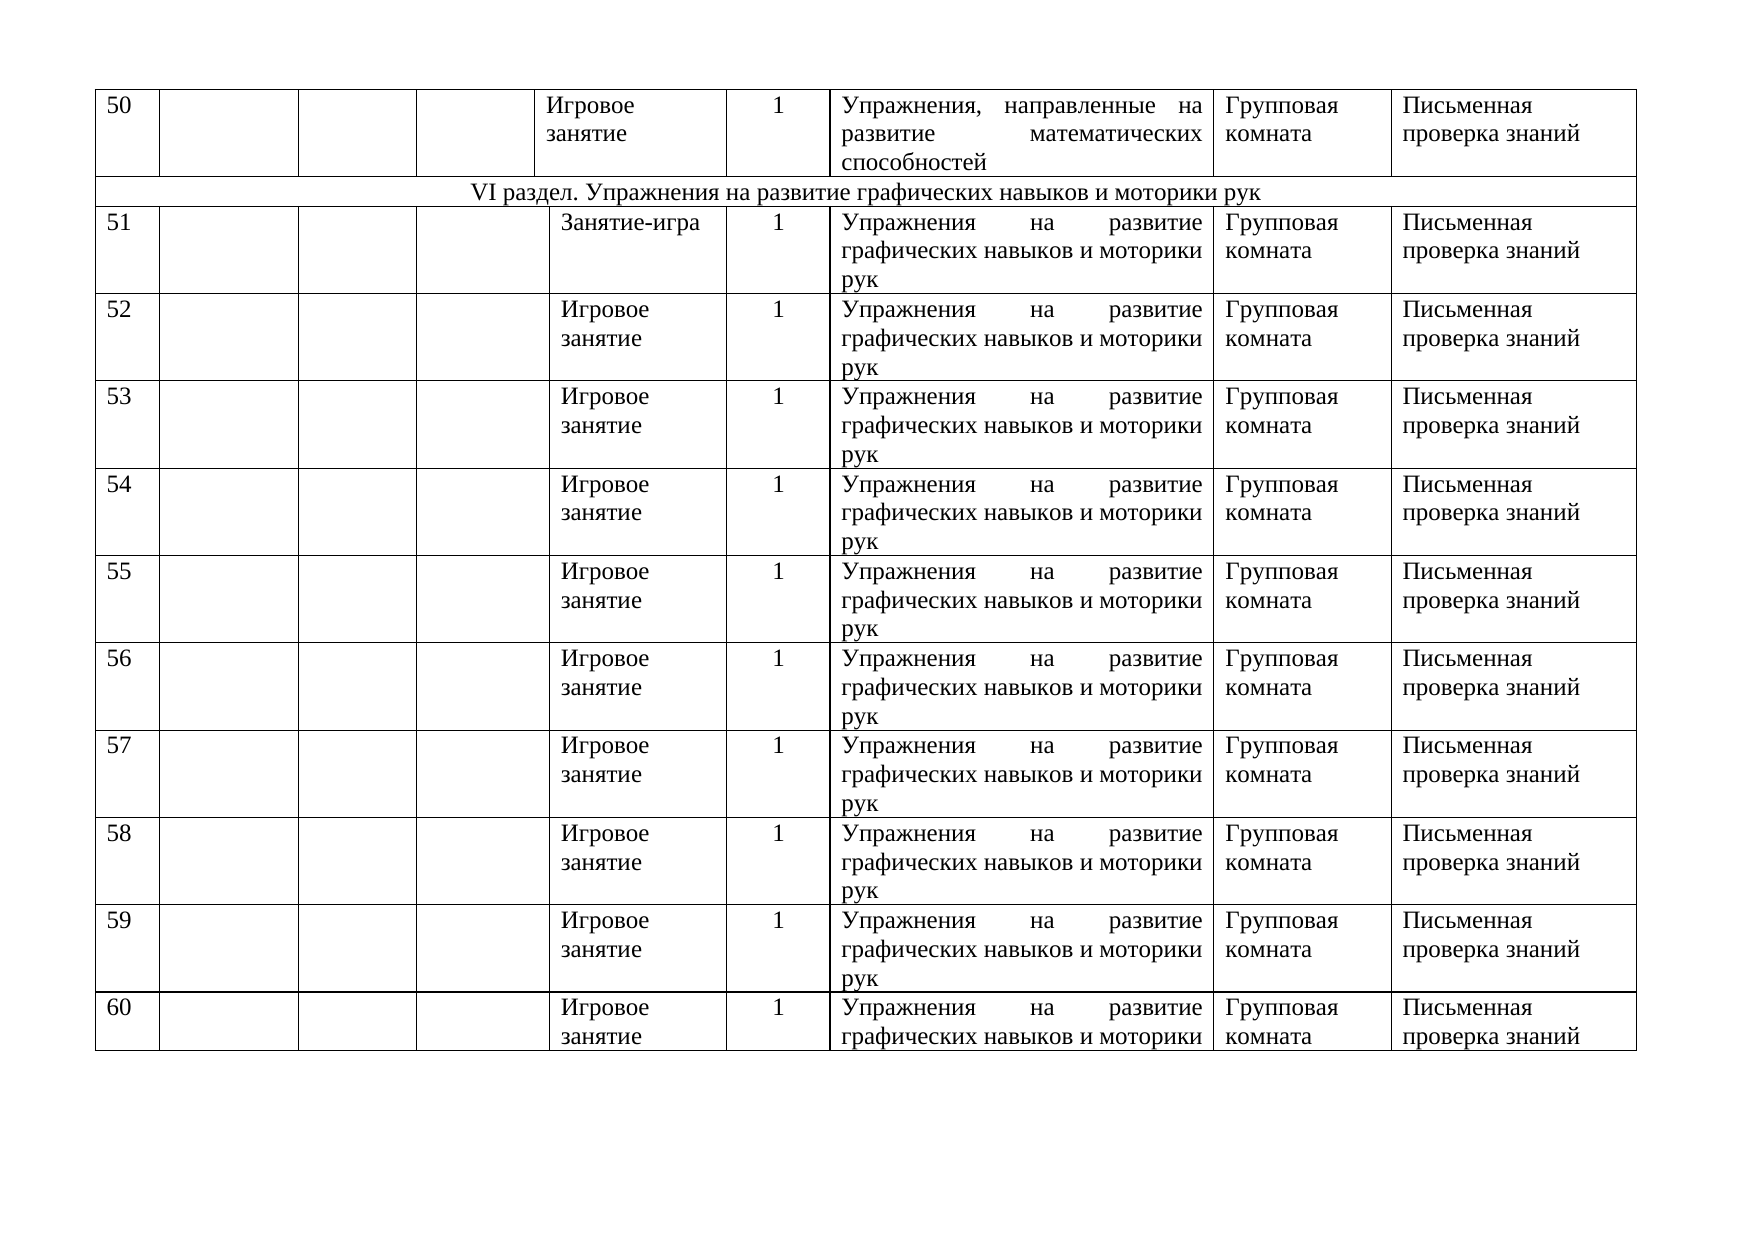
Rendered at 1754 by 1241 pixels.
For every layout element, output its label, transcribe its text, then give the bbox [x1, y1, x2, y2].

table_cell Групповая комната [1214, 993, 1391, 1050]
table_cell [160, 993, 298, 1050]
table_cell 54 [96, 469, 159, 555]
table_cell [417, 381, 549, 468]
table_cell [299, 818, 416, 904]
table_cell 52 [96, 294, 159, 380]
table_cell 56 [96, 643, 159, 729]
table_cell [1392, 993, 1636, 1050]
table_cell Игровое занятие [550, 731, 726, 817]
table_cell Игровое занятие [550, 818, 726, 904]
table_cell Письменная проверка знаний [1392, 294, 1636, 380]
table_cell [831, 993, 1213, 1050]
table_cell Упражнения на развитие графических навыков и моторики рук [831, 818, 1213, 904]
table_cell [160, 818, 298, 904]
table_cell [299, 469, 416, 555]
table_cell [160, 207, 298, 293]
table_cell 57 [96, 731, 159, 817]
table_cell Письменная проверка знаний [1392, 207, 1636, 293]
table_cell [160, 643, 298, 729]
table_cell [160, 381, 298, 468]
table_cell VI раздел. Упражнения на развитие графических навыков и моторики рук [96, 177, 1636, 206]
table_cell Упражнения на развитие графических навыков и моторики рук [831, 643, 1213, 729]
table_cell Упражнения на развитие графических навыков и моторики рук [831, 731, 1213, 817]
table_cell [417, 731, 549, 817]
table_cell Игровое занятие [550, 905, 726, 991]
table_cell Групповая комната [1214, 469, 1391, 555]
table_cell Письменная проверка знаний [1392, 556, 1636, 642]
table_cell Упражнения на развитие графических навыков и моторики рук [831, 469, 1213, 555]
table_cell [160, 469, 298, 555]
table_cell 55 [96, 556, 159, 642]
table_cell Упражнения на развитие графических навыков и моторики рук [831, 207, 1213, 293]
table_cell [417, 294, 549, 380]
table_cell Упражнения на развитие графических навыков и моторики рук [831, 294, 1213, 380]
table_cell [299, 993, 416, 1050]
table_cell [299, 207, 416, 293]
table_cell 59 [96, 905, 159, 991]
table_cell Групповая комната [1214, 731, 1391, 817]
table_cell Игровое занятие [550, 993, 726, 1050]
table_cell [160, 90, 298, 176]
table_cell [417, 90, 534, 176]
table_cell Групповая комната [1214, 90, 1391, 176]
table_cell 58 [96, 818, 159, 904]
table_cell 1 [727, 294, 829, 380]
table_cell 1 [727, 469, 829, 555]
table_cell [831, 905, 1213, 991]
table_cell Игровое занятие [550, 469, 726, 555]
table_cell [160, 905, 298, 991]
table_cell [417, 905, 549, 991]
table_cell [299, 381, 416, 468]
table_cell 50 [96, 90, 159, 176]
table_cell Занятие-игра [550, 207, 726, 293]
table_cell [417, 469, 549, 555]
table_cell Письменная проверка знаний [1392, 381, 1636, 468]
table_cell [160, 556, 298, 642]
table_cell [299, 556, 416, 642]
table_cell Письменная проверка знаний [1392, 643, 1636, 729]
table_cell [299, 90, 416, 176]
table_cell Письменная проверка знаний [1392, 731, 1636, 817]
table_cell Игровое занятие [550, 381, 726, 468]
table_cell 1 [727, 90, 829, 176]
table_cell [299, 294, 416, 380]
table_cell Упражнения на развитие графических навыков и моторики рук [831, 556, 1213, 642]
table_cell 1 [727, 993, 829, 1050]
table_cell 1 [727, 818, 829, 904]
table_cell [1392, 90, 1636, 176]
table_cell [299, 905, 416, 991]
table_cell 1 [727, 905, 829, 991]
table_cell [417, 993, 549, 1050]
table_cell Групповая комната [1214, 818, 1391, 904]
table_cell Игровое занятие [550, 556, 726, 642]
table_cell Игровое занятие [550, 643, 726, 729]
table_cell Упражнения на развитие графических навыков и моторики рук [831, 381, 1213, 468]
table_cell Письменная проверка знаний [1392, 905, 1636, 991]
table_cell Игровое занятие [550, 294, 726, 380]
table_cell 1 [727, 556, 829, 642]
table_cell 1 [727, 381, 829, 468]
table_cell 60 [96, 993, 159, 1050]
table_cell 1 [727, 731, 829, 817]
table_cell Групповая комната [1214, 207, 1391, 293]
table_cell [417, 207, 549, 293]
table_cell Групповая комната [1214, 381, 1391, 468]
table_cell 1 [727, 643, 829, 729]
table_cell Групповая комната [1214, 643, 1391, 729]
table_cell [417, 818, 549, 904]
table_cell Игровое занятие [535, 90, 726, 176]
table_cell [299, 731, 416, 817]
table_cell [299, 643, 416, 729]
table_cell 53 [96, 381, 159, 468]
table_cell Групповая комната [1214, 556, 1391, 642]
table_cell Письменная проверка знаний [1392, 818, 1636, 904]
table_cell [417, 643, 549, 729]
table_cell 1 [727, 207, 829, 293]
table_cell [831, 90, 1213, 176]
table_cell [160, 731, 298, 817]
table_cell [160, 294, 298, 380]
table_cell 51 [96, 207, 159, 293]
table_cell [417, 556, 549, 642]
table_cell Групповая комната [1214, 294, 1391, 380]
table_cell Письменная проверка знаний [1392, 469, 1636, 555]
table_cell Групповая комната [1214, 905, 1391, 991]
